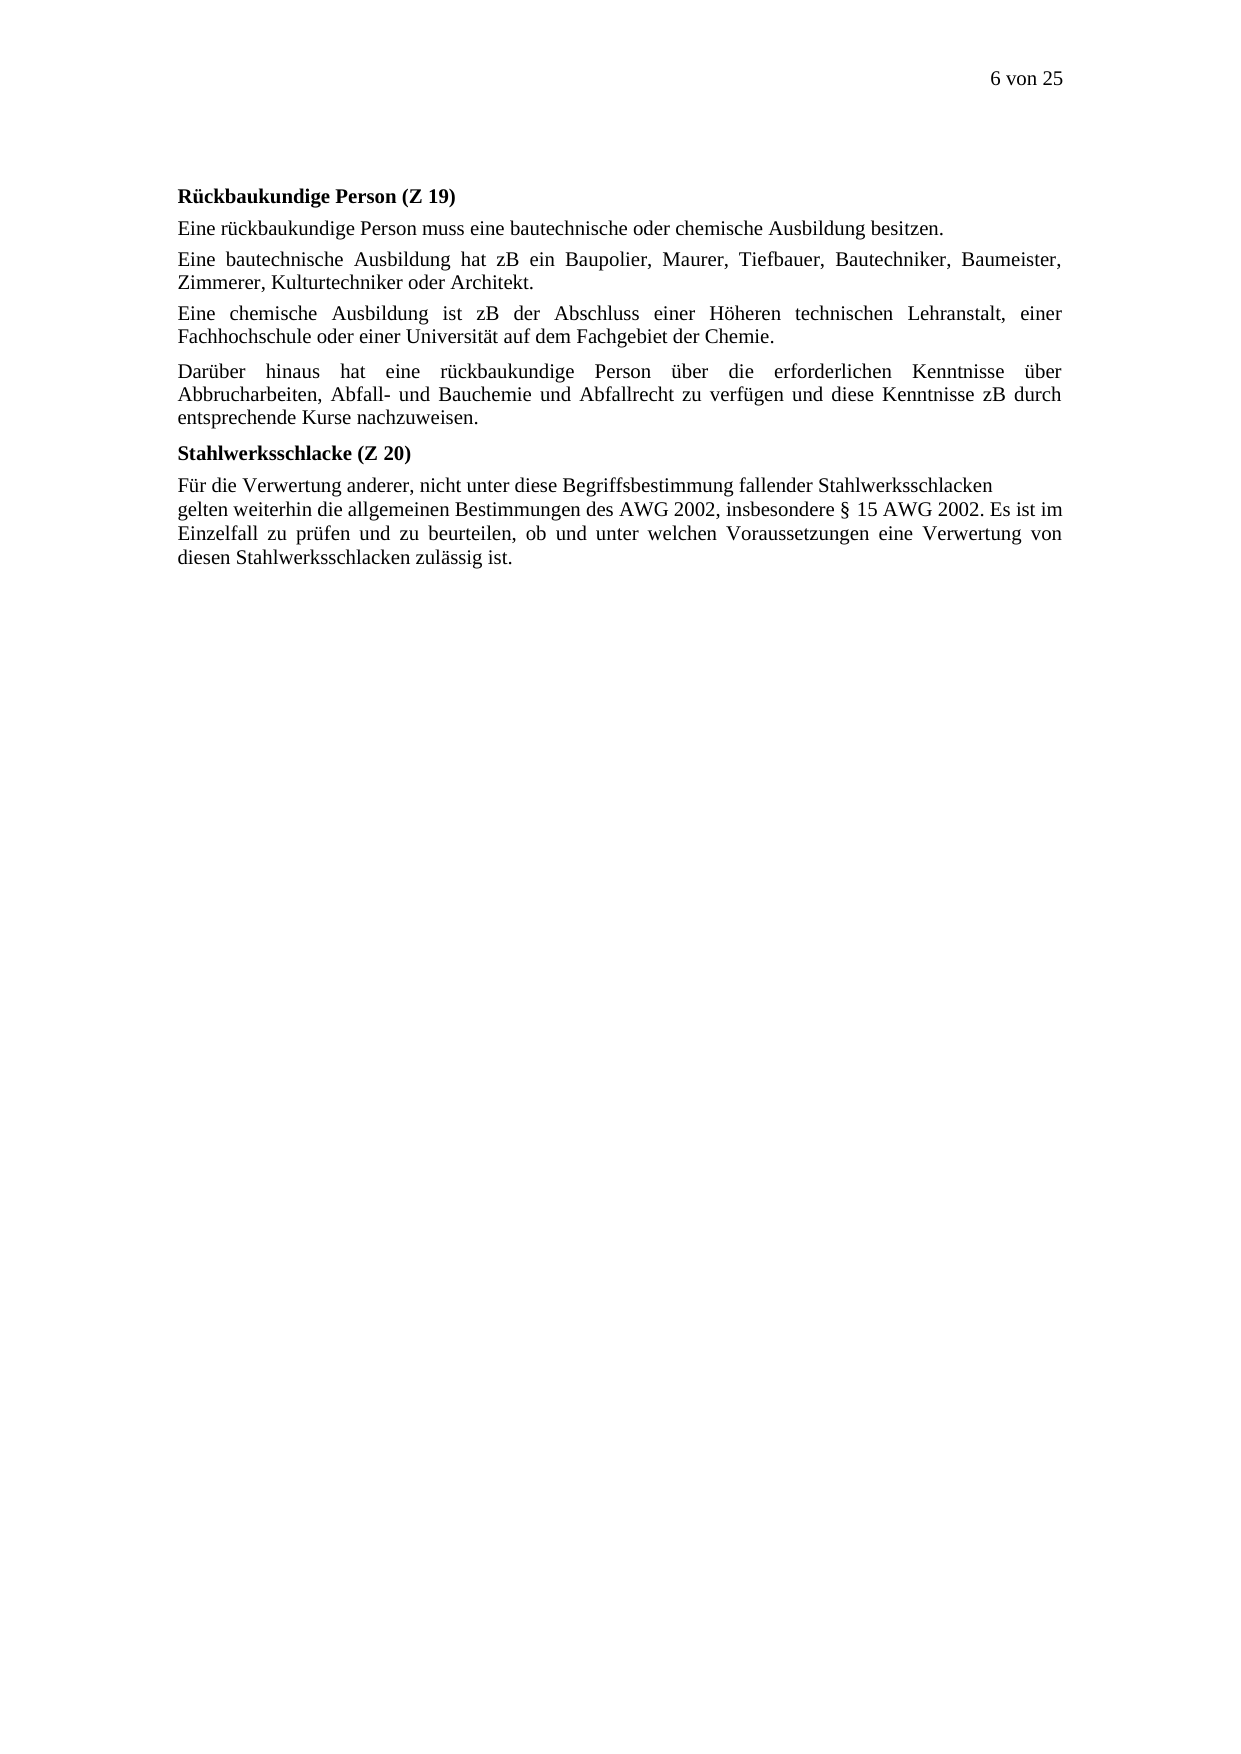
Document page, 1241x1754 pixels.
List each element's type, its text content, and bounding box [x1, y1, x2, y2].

text gelten weiterhin die allgemeinen Bestimmungen des AWG 2002, insbesondere § 15 AWG 2002. Es ist im Einzelfall zu prüfen und zu beurteilen, ob und unter welchen Voraussetzungen eine Verwertung von diesen Stahlwerksschlacken zulässig ist. [177, 497, 1063, 569]
text Eine bautechnische Ausbildung hat zB ein Baupolier, Maurer, Tiefbauer, Bautechniker, Baumeister, Zimmerer, Kulturtechniker oder Architekt. [177, 248, 1063, 294]
text Eine chemische Ausbildung ist zB der Abschluss einer Höheren technischen Lehranstalt, einer Fachhochschule oder einer Universität auf dem Fachgebiet der Chemie. [177, 302, 1063, 348]
text Für die Verwertung anderer, nicht unter diese Begriffsbestimmung fallender Stahlwerksschlacken [177, 473, 1063, 497]
text Eine rückbaukundige Person muss eine bautechnische oder chemische Ausbildung besitzen. [177, 217, 1063, 240]
text Rückbaukundige Person (Z 19) [177, 186, 1063, 208]
text Darüber hinaus hat eine rückbaukundige Person über die erforderlichen Kenntnisse über Abbrucharbeiten, Abfall- und Bauchemie und Abfallrecht zu verfügen und diese Kenntnisse zB durch entsprechende Kurse nachzuweisen. [177, 361, 1063, 429]
text Stahlwerksschlacke (Z 20) [177, 442, 1063, 465]
